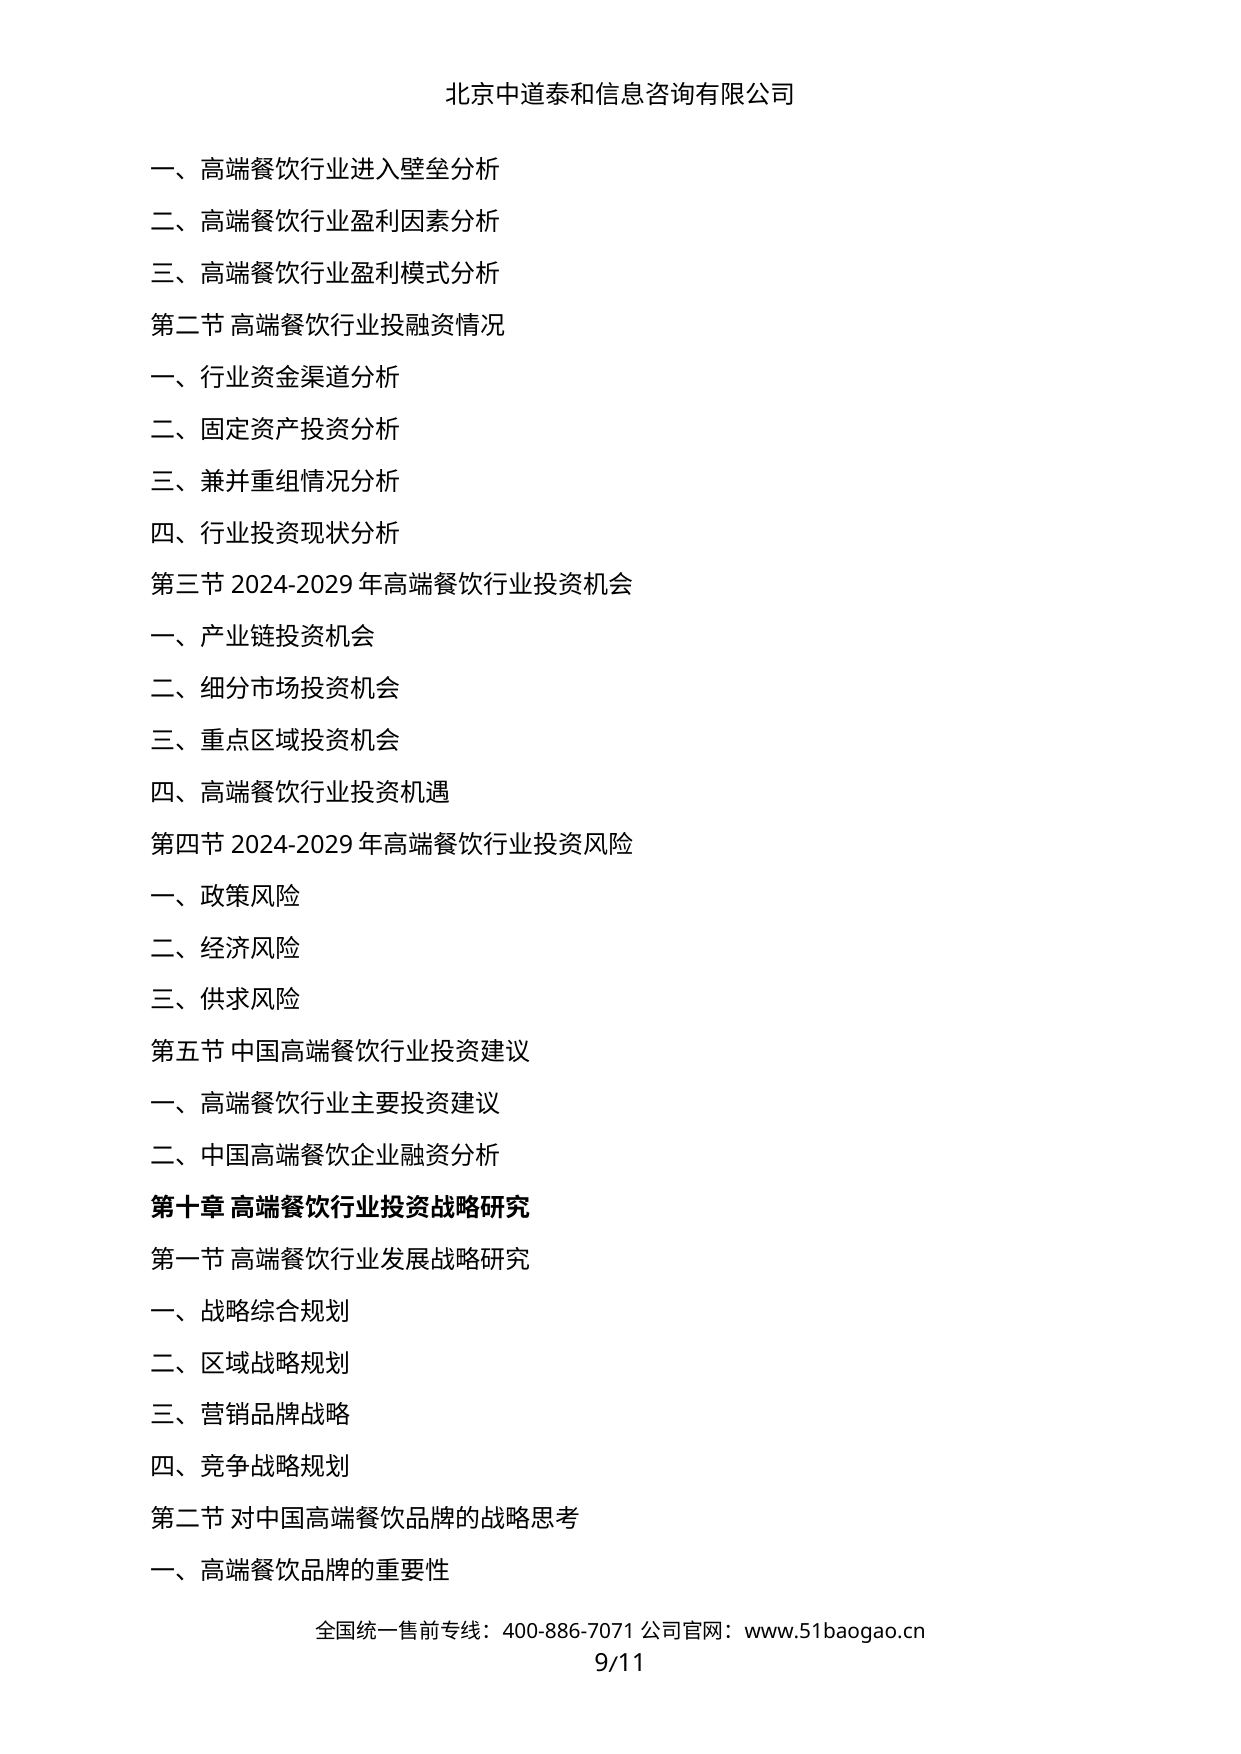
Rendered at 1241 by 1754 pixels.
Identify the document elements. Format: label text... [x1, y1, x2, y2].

text 一、战略综合规划 [150, 1291, 1090, 1327]
text 一、产业链投资机会 [150, 617, 1090, 653]
text 一、行业资金渠道分析 [150, 357, 1090, 394]
text 三、兼并重组情况分析 [150, 461, 1090, 497]
text 三、供求风险 [150, 980, 1090, 1016]
text 第一节 高端餐饮行业发展战略研究 [150, 1239, 1090, 1276]
text 一、高端餐饮品牌的重要性 [150, 1551, 1090, 1587]
text 二、固定资产投资分析 [150, 409, 1090, 446]
text 四、行业投资现状分析 [150, 513, 1090, 549]
text 二、中国高端餐饮企业融资分析 [150, 1136, 1090, 1172]
text 四、竞争战略规划 [150, 1447, 1090, 1483]
text 一、政策风险 [150, 876, 1090, 912]
text 第十章 高端餐饮行业投资战略研究 [150, 1187, 1090, 1224]
text 第四节 2024-2029年高端餐饮行业投资风险 [150, 824, 1090, 861]
text 四、高端餐饮行业投资机遇 [150, 772, 1090, 809]
text 三、重点区域投资机会 [150, 721, 1090, 757]
text 二、细分市场投资机会 [150, 669, 1090, 705]
text 第二节 高端餐饮行业投融资情况 [150, 306, 1090, 342]
text 二、经济风险 [150, 928, 1090, 964]
text 二、高端餐饮行业盈利因素分析 [150, 202, 1090, 238]
text 第三节 2024-2029年高端餐饮行业投资机会 [150, 565, 1090, 601]
text 第五节 中国高端餐饮行业投资建议 [150, 1032, 1090, 1068]
text 一、高端餐饮行业主要投资建议 [150, 1084, 1090, 1120]
text 第二节 对中国高端餐饮品牌的战略思考 [150, 1499, 1090, 1535]
text 二、区域战略规划 [150, 1343, 1090, 1379]
text 三、营销品牌战略 [150, 1395, 1090, 1431]
text 三、高端餐饮行业盈利模式分析 [150, 254, 1090, 290]
text 一、高端餐饮行业进入壁垒分析 [150, 150, 1090, 186]
